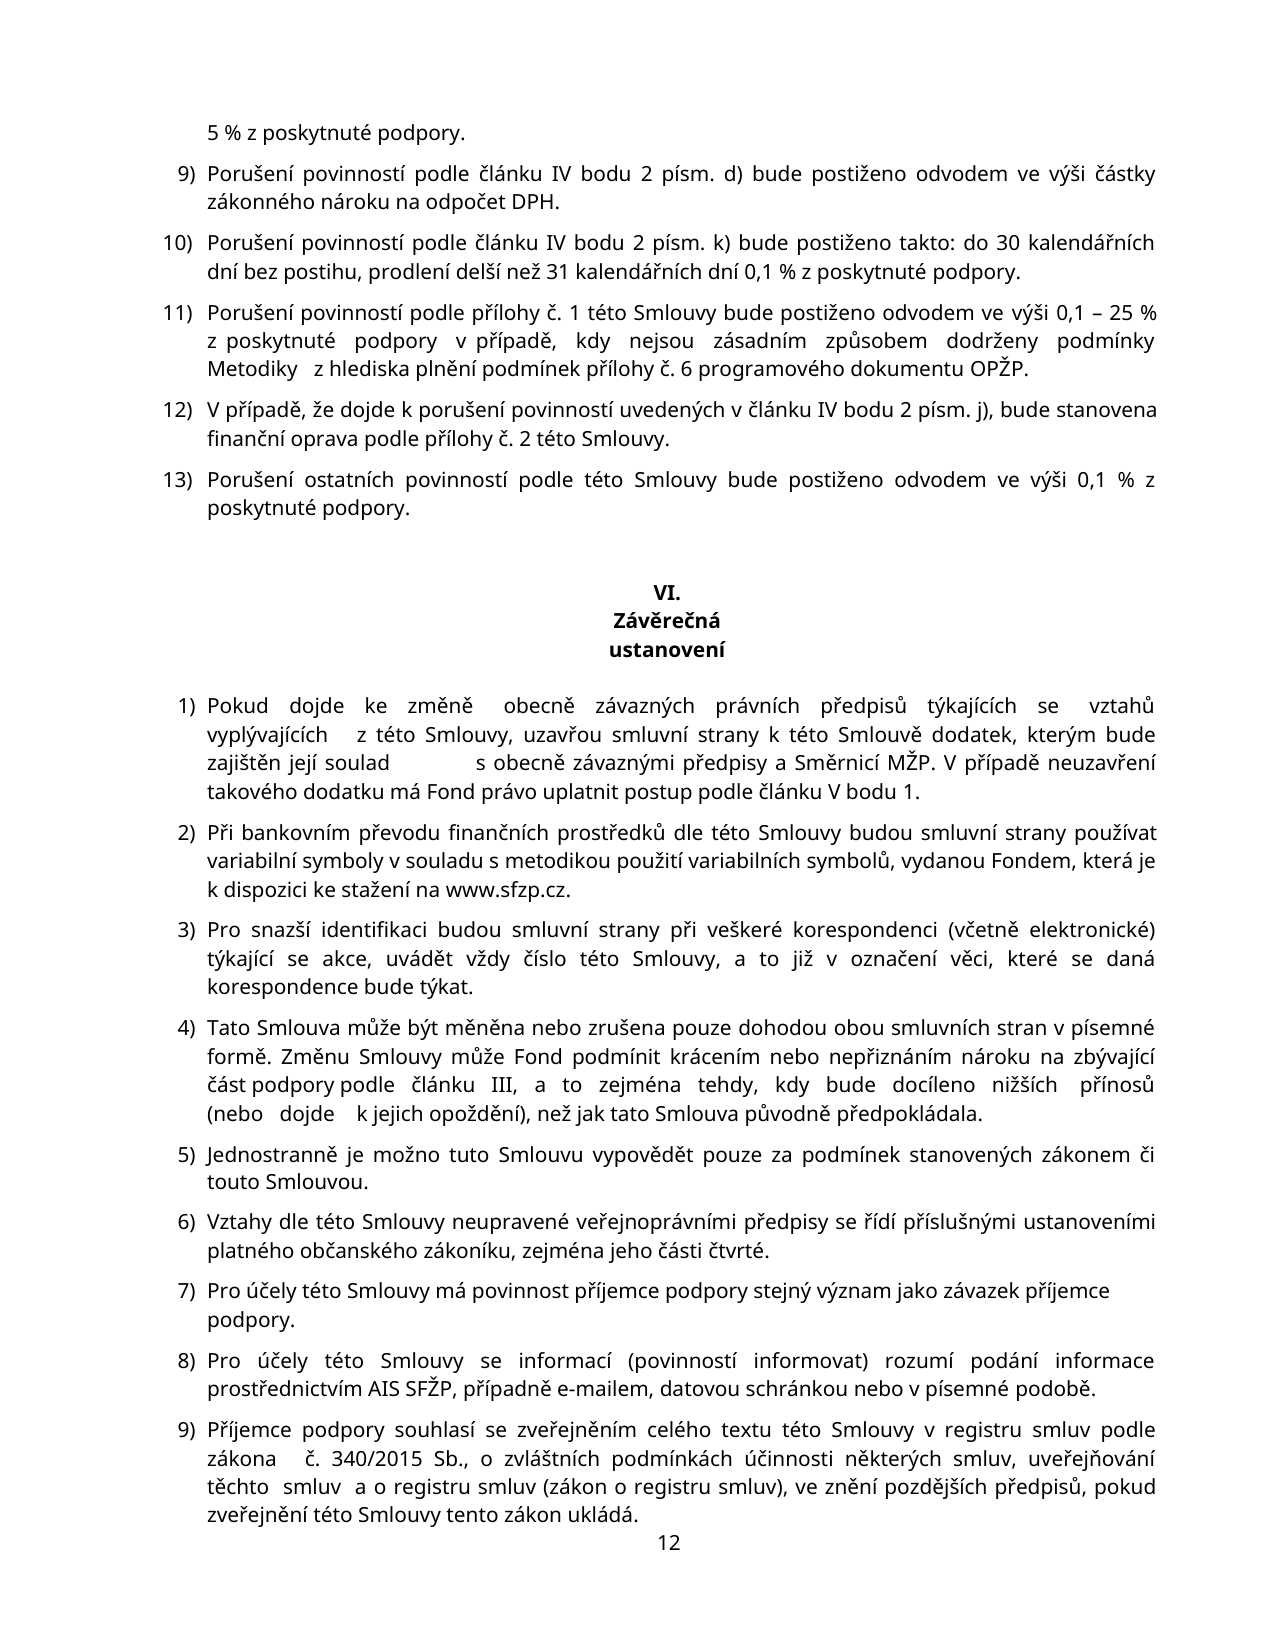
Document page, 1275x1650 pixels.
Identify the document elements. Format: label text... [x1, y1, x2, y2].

list Porušení ostatních povinností podle této Smlouvy bude postiženo odvodem ve výši 0,1 % z poskytnuté podpory. [162, 465, 1157, 522]
text Závěrečná ustanovení [558, 606, 776, 663]
list Porušení povinností podle článku IV bodu 2 písm. k) bude postiženo takto: do 30 kalendářních dní bez postihu, prodlení delší než 31 kalendářních dní 0,1 % z poskytnuté podpory. [162, 228, 1156, 285]
list Pokud dojde ke změně obecně závazných právních předpisů týkajících se vztahů vyplývajících z této Smlouvy, uzavřou smluvní strany k této Smlouvě dodatek, kterým bude zajištěn její soulad s obecně závaznými předpisy a Směrnicí MŽP. V případě neuzavření takového dodatku má Fond právo uplatnit postup podle článku V bodu 1. [177, 692, 1157, 805]
list Pro účely této Smlouvy má povinnost příjemce podpory stejný význam jako závazek příjemce podpory. [177, 1277, 1169, 1333]
list Příjemce podpory souhlasí se zveřejněním celého textu této Smlouvy v registru smluv podle zákona č. 340/2015 Sb., o zvláštních podmínkách účinnosti některých smluv, uveřejňování těchto smluv a o registru smluv (zákon o registru smluv), ve znění pozdějších předpisů, pokud zveřejnění této Smlouvy tento zákon ukládá. [177, 1415, 1157, 1529]
list Pro snazší identifikaci budou smluvní strany při veškeré korespondenci (včetně elektronické) týkající se akce, uvádět vždy číslo této Smlouvy, a to již v označení věci, které se daná korespondence bude týkat. [177, 916, 1156, 1001]
list Pro účely této Smlouvy se informací (povinností informovat) rozumí podání informace prostřednictvím AIS SFŽP, případně e-mailem, datovou schránkou nebo v písemné podobě. [177, 1346, 1156, 1403]
subtitle VI. [558, 578, 776, 606]
list Porušení povinností podle článku IV bodu 2 písm. d) bude postiženo odvodem ve výši částky zákonného nároku na odpočet DPH. [177, 159, 1157, 216]
list V případě, že dojde k porušení povinností uvedených v článku IV bodu 2 písm. j), bude stanovena finanční oprava podle přílohy č. 2 této Smlouvy. [162, 396, 1157, 452]
list Jednostranně je možno tuto Smlouvu vypovědět pouze za podmínek stanovených zákonem či touto Smlouvou. [177, 1140, 1156, 1195]
list Vztahy dle této Smlouvy neupravené veřejnoprávními předpisy se řídí příslušnými ustanoveními platného občanského zákoníku, zejména jeho části čtvrté. [177, 1207, 1156, 1264]
list Porušení povinností podle přílohy č. 1 této Smlouvy bude postiženo odvodem ve výši 0,1 – 25 % z poskytnuté podpory v případě, kdy nejsou zásadním způsobem dodrženy podmínky Metodiky z hlediska plnění podmínek přílohy č. 6 programového dokumentu OPŽP. [162, 298, 1157, 383]
text 5 % z poskytnuté podpory. [207, 118, 1169, 146]
list Při bankovním převodu finančních prostředků dle této Smlouvy budou smluvní strany používat variabilní symboly v souladu s metodikou použití variabilních symbolů, vydanou Fondem, která je k dispozici ke stažení na www.sfzp.cz. [177, 818, 1157, 903]
list Tato Smlouva může být měněna nebo zrušena pouze dohodou obou smluvních stran v písemné formě. Změnu Smlouvy může Fond podmínit krácením nebo nepřiznáním nároku na zbývající část podpory podle článku III, a to zejména tehdy, kdy bude docíleno nižších přínosů (nebo dojde k jejich opoždění), než jak tato Smlouva původně předpokládala. [177, 1013, 1157, 1127]
